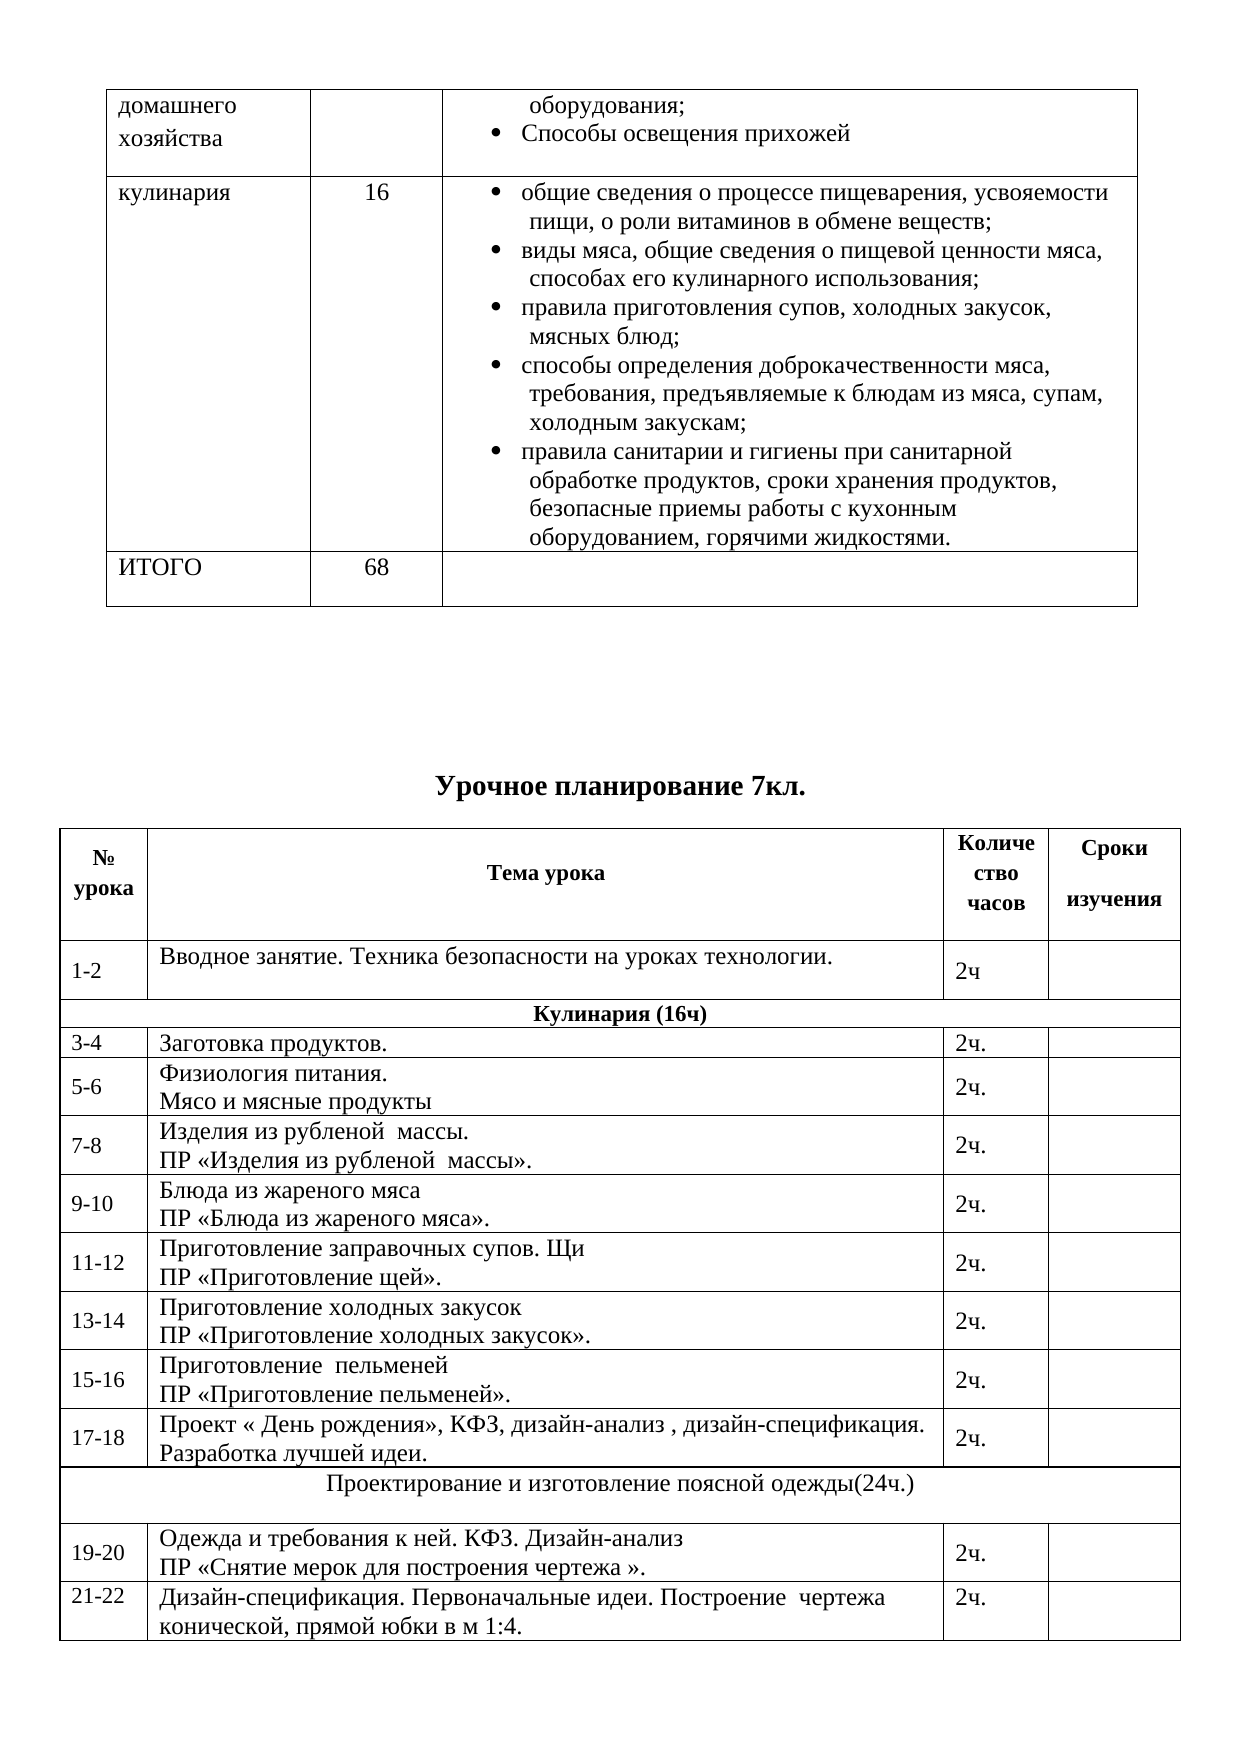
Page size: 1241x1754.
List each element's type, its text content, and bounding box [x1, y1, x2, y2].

table_header Сроки изучения [1049, 829, 1180, 940]
table_header Тема урока [148, 829, 943, 940]
table_cell Проект « День рождения», КФЗ, дизайн-анализ , дизайн-спецификация. Разработка лучшей идеи. [148, 1409, 943, 1466]
table_cell кулинария [107, 177, 310, 551]
table_cell 9-10 [61, 1175, 147, 1232]
table_cell [1049, 1292, 1180, 1349]
table_cell 2ч. [944, 1058, 1048, 1115]
table_cell Приготовление холодных закусок ПР «Приготовление холодных закусок». [148, 1292, 943, 1349]
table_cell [107, 90, 310, 176]
table_cell [1049, 1233, 1180, 1291]
table_cell 68 [311, 552, 442, 606]
table_cell 17-18 [61, 1409, 147, 1466]
table_cell ИТОГО [107, 552, 310, 606]
table_cell Приготовление пельменей ПР «Приготовление пельменей». [148, 1350, 943, 1408]
table_cell Вводное занятие. Техника безопасности на уроках технологии. [148, 941, 943, 999]
table_cell [1049, 941, 1180, 999]
table_cell [1049, 1524, 1180, 1581]
table_cell [1049, 1175, 1180, 1232]
table_cell 2ч. [944, 1292, 1048, 1349]
table_cell 2ч. [944, 1175, 1048, 1232]
table_cell Заготовка продуктов. [148, 1028, 943, 1057]
table_cell 13-14 [61, 1292, 147, 1349]
text Урочное планирование 7кл. [118, 768, 1122, 802]
table_cell Кулинария (16ч) [61, 1000, 1180, 1027]
table_cell 4 [311, 90, 442, 176]
table_cell 11-12 [61, 1233, 147, 1291]
table_cell 2ч. [944, 1350, 1048, 1408]
table_cell 16 [311, 177, 442, 551]
table_cell 2ч. [944, 1116, 1048, 1174]
table_cell 2ч [944, 941, 1048, 999]
table_cell 7-8 [61, 1116, 147, 1174]
table_cell [1049, 1116, 1180, 1174]
table_cell 1-2 [61, 941, 147, 999]
table_cell 2ч. [944, 1028, 1048, 1057]
table_cell Одежда и требования к ней. КФЗ. Дизайн-анализ ПР «Снятие мерок для построения чертежа ». [148, 1524, 943, 1581]
table_cell [1049, 1582, 1180, 1639]
table_cell 2ч. [944, 1524, 1048, 1581]
table_cell 2ч. [944, 1582, 1048, 1639]
table_cell 19-20 [61, 1524, 147, 1581]
table_cell [1049, 1350, 1180, 1408]
table_cell Изделия из рубленой массы. ПР «Изделия из рубленой массы». [148, 1116, 943, 1174]
table_cell 2ч. [944, 1233, 1048, 1291]
table_cell Проектирование и изготовление поясной одежды(24ч.) [61, 1468, 1180, 1522]
table_cell Физиология питания. Мясо и мясные продукты [148, 1058, 943, 1115]
table_header № урока [61, 829, 147, 940]
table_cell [148, 1582, 943, 1639]
table_cell 5-6 [61, 1058, 147, 1115]
table_cell [1049, 1028, 1180, 1057]
table_cell 3-4 [61, 1028, 147, 1057]
table_cell Блюда из жареного мяса ПР «Блюда из жареного мяса». [148, 1175, 943, 1232]
table_cell [443, 552, 1137, 606]
table_cell [1049, 1409, 1180, 1466]
table_cell общие сведения о процессе пищеварения, усвояемости пищи, о роли витаминов в обмене веществ; виды мяса, общие сведения о пищевой ценности мяса, способах его кулинарного использования; правила приготовления супов, холодных закусок, мясных блюд; способы определения доброкачественности мяса, требования, предъявляемые к блюдам из мяса, супам, холодным закускам; правила санитарии и гигиены при санитарной обработке продуктов, сроки хранения продуктов, безопасные приемы работы с кухонным оборудованием, горячими жидкостями. [443, 177, 1137, 551]
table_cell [443, 90, 1137, 176]
table_header Количество часов [944, 829, 1048, 940]
table_cell 15-16 [61, 1350, 147, 1408]
table_cell 21-22 [61, 1582, 147, 1639]
table_cell [1049, 1058, 1180, 1115]
table_cell Приготовление заправочных супов. Щи ПР «Приготовление щей». [148, 1233, 943, 1291]
table_cell 2ч. [944, 1409, 1048, 1466]
